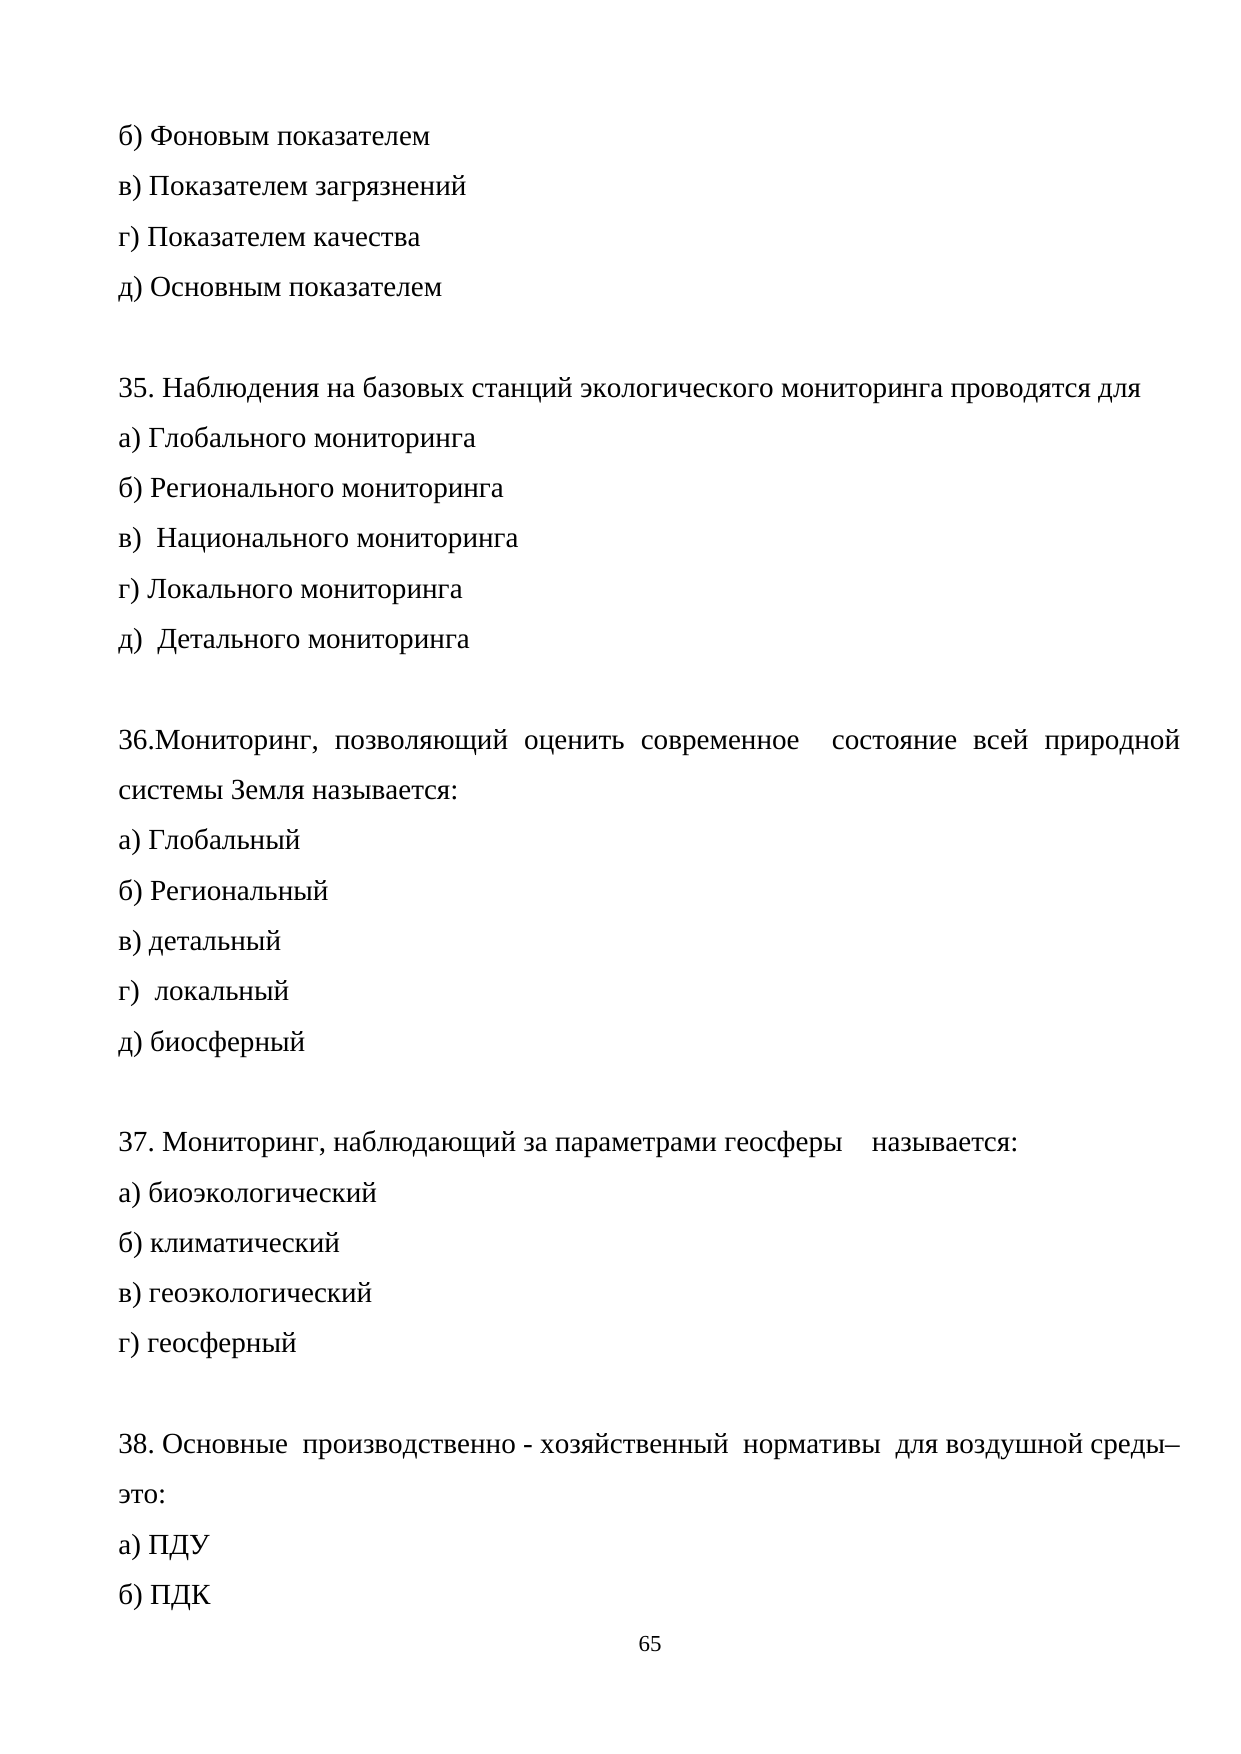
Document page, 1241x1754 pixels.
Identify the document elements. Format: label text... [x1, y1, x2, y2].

text а) Глобальный [118, 822, 1181, 856]
text г) Показателем качества [118, 219, 1181, 252]
text в) геоэкологический [118, 1275, 1181, 1309]
text в) Показателем загрязнений [118, 168, 1181, 202]
text а) ПДУ [118, 1527, 1181, 1560]
text г) Локального мониторинга [118, 571, 1181, 604]
text б) ПДК [118, 1577, 1181, 1611]
text б) Регионального мониторинга [118, 470, 1181, 504]
text 38. Основные производственно - хозяйственный нормативы для воздушной среды– это: [118, 1426, 1181, 1510]
text б) Региональный [118, 873, 1181, 906]
text в) Национального мониторинга [118, 521, 1181, 554]
text а) биоэкологический [118, 1175, 1181, 1208]
text д) биосферный [118, 1024, 1181, 1057]
text д) Основным показателем [118, 269, 1181, 303]
text 37. Мониторинг, наблюдающий за параметрами геосферы называется: [118, 1124, 1181, 1158]
text б) климатический [118, 1225, 1181, 1258]
text д) Детального мониторинга [118, 621, 1181, 655]
text 36.Мониторинг, позволяющий оценить современное состояние всей природной системы Земля называется: [118, 722, 1181, 806]
text в) детальный [118, 923, 1181, 957]
text а) Глобального мониторинга [118, 420, 1181, 453]
text 35. Наблюдения на базовых станций экологического мониторинга проводятся для [118, 370, 1181, 403]
text б) Фоновым показателем [118, 118, 1181, 152]
text г) локальный [118, 973, 1181, 1007]
text г) геосферный [118, 1326, 1181, 1359]
